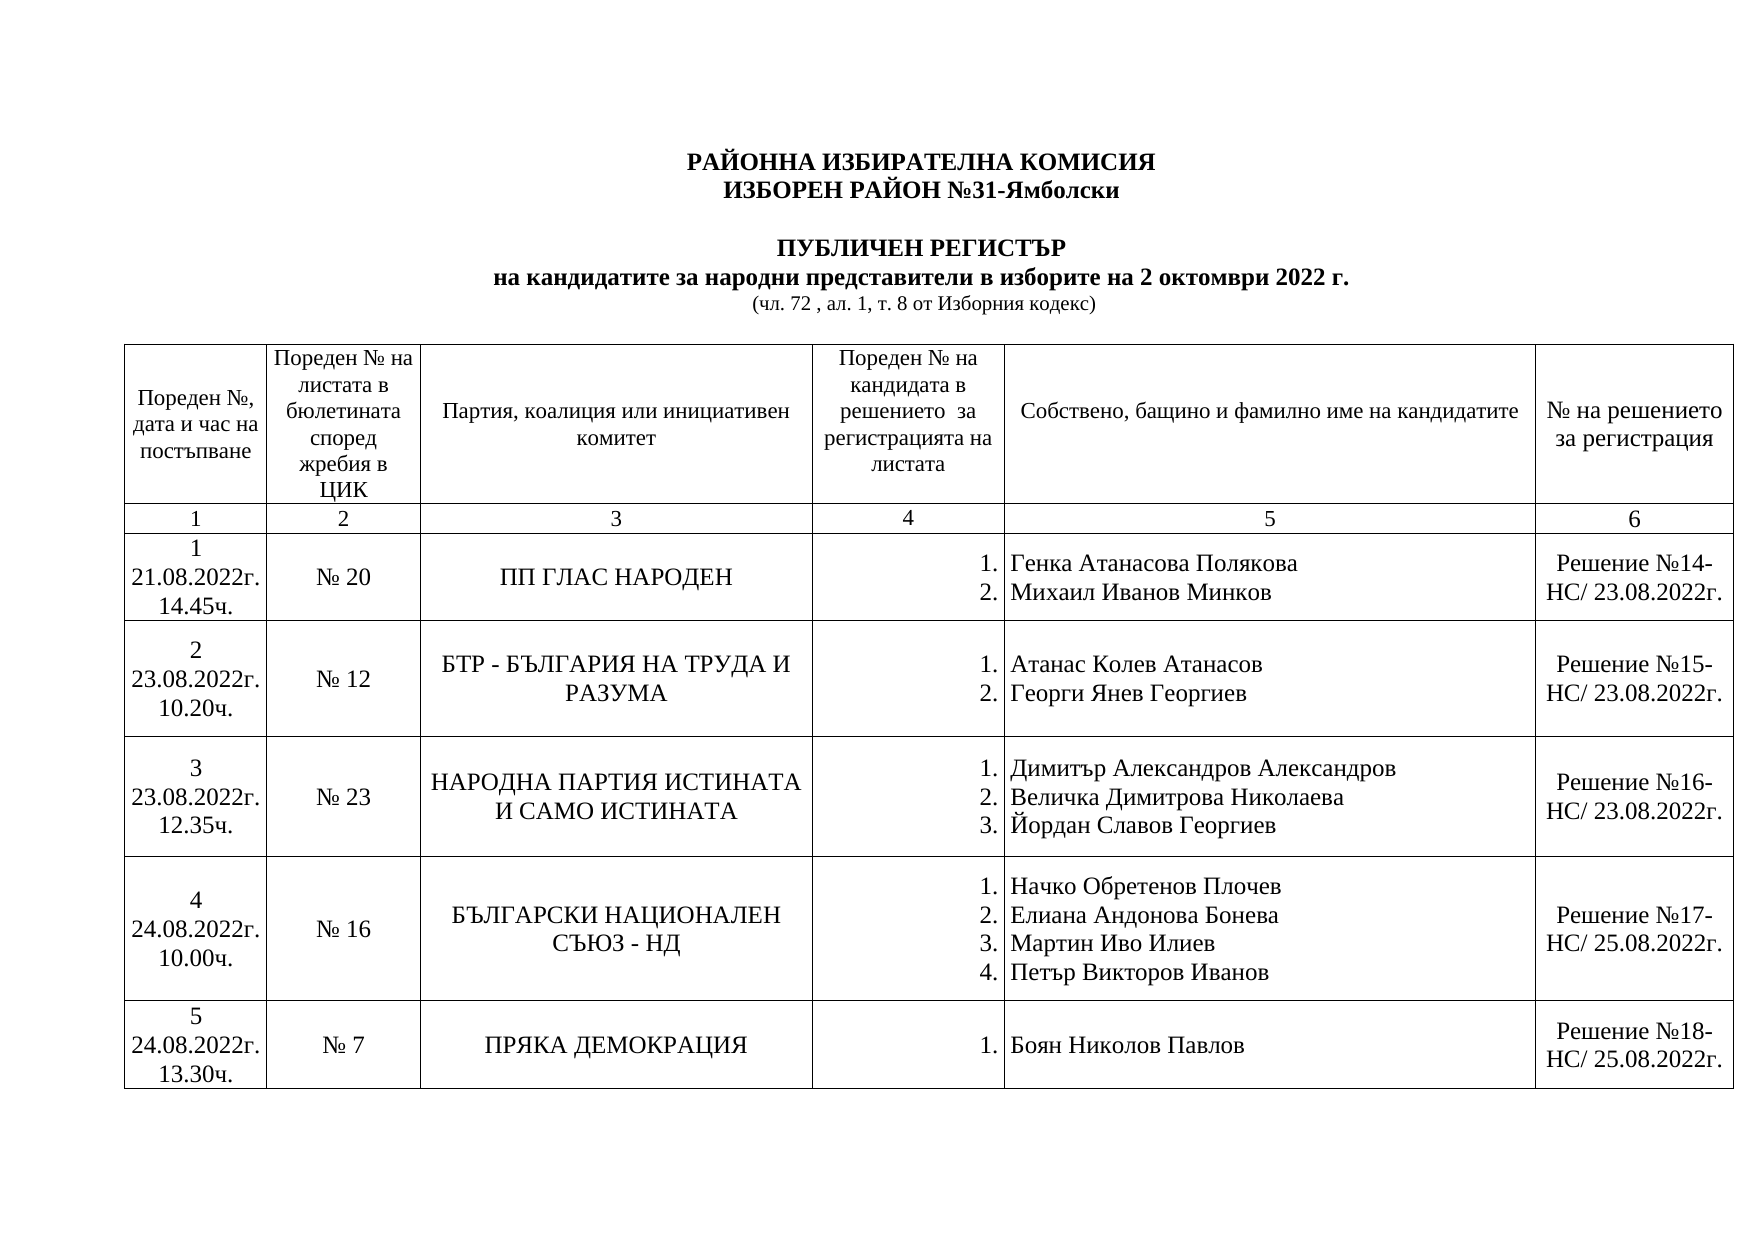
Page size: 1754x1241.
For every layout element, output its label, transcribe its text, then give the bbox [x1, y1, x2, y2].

table_cell БЪЛГАРСКИ НАЦИОНАЛЕН СЪЮЗ - НД [421, 857, 812, 1000]
table_header Собствено, бащино и фамилно име на кандидатите [1005, 345, 1535, 503]
table_cell № 23 [267, 737, 420, 856]
table_cell 1. 2. 3. 4. [813, 857, 1004, 1000]
table_cell № 16 [267, 857, 420, 1000]
table_cell № 20 [267, 534, 420, 620]
table_cell 5 [1005, 504, 1535, 532]
table_cell 4 24.08.2022г. 10.00ч. [125, 857, 266, 1000]
text на кандидатите за народни представители в изборите на 2 октомври 2022 г. [148, 262, 1695, 291]
table_cell 2 [267, 504, 420, 532]
table_cell БТР - БЪЛГАРИЯ НА ТРУДА И РАЗУМА [421, 621, 812, 736]
text ИЗБОРЕН РАЙОН №31-Ямболски [148, 176, 1695, 204]
table_cell № 12 [267, 621, 420, 736]
table_cell 4 [813, 504, 1004, 532]
table_cell 1 [125, 504, 266, 532]
text ПУБЛИЧЕН РЕГИСТЪР [148, 233, 1695, 262]
table_cell 1. 2. 3. [813, 737, 1004, 856]
table_header № на решението за регистрация [1536, 345, 1733, 503]
table_cell 1. 2. [813, 534, 1004, 620]
table_cell 1. [813, 1001, 1004, 1088]
text (чл. 72 , ал. 1, т. 8 от Изборния кодекс) [148, 291, 1695, 315]
table_cell ПП ГЛАС НАРОДЕН [421, 534, 812, 620]
table_cell Решение №14-НС/ 23.08.2022г. [1536, 534, 1733, 620]
table_cell 6 [1536, 504, 1733, 532]
table_cell Атанас Колев Атанасов Георги Янев Георгиев [1005, 621, 1535, 736]
table_cell 3 23.08.2022г. 12.35ч. [125, 737, 266, 856]
table_cell 5 24.08.2022г. 13.30ч. [125, 1001, 266, 1088]
table_cell 1. 2. [813, 621, 1004, 736]
table_cell Начко Обретенов Плочев Елиана Андонова Бонева Мартин Иво Илиев Петър Викторов Иванов [1005, 857, 1535, 1000]
table_header Пореден № на листата в бюлетината според жребия в ЦИК [267, 345, 420, 503]
table_header Пореден №, дата и час на постъпване [125, 345, 266, 503]
table_cell Решение №17-НС/ 25.08.2022г. [1536, 857, 1733, 1000]
table_cell 2 23.08.2022г. 10.20ч. [125, 621, 266, 736]
table_cell ПРЯКА ДЕМОКРАЦИЯ [421, 1001, 812, 1088]
text РАЙОННА ИЗБИРАТЕЛНА КОМИСИЯ [148, 147, 1695, 176]
table_cell Боян Николов Павлов [1005, 1001, 1535, 1088]
table_cell НАРОДНА ПАРТИЯ ИСТИНАТА И САМО ИСТИНАТА [421, 737, 812, 856]
table_header Пореден № на кандидата в решението за регистрацията на листата [813, 345, 1004, 503]
table_cell № 7 [267, 1001, 420, 1088]
table_cell Генка Атанасова Полякова Михаил Иванов Минков [1005, 534, 1535, 620]
table_cell 3 [421, 504, 812, 532]
table_cell Решение №16-НС/ 23.08.2022г. [1536, 737, 1733, 856]
table_cell Решение №18-НС/ 25.08.2022г. [1536, 1001, 1733, 1088]
table_header Партия, коалиция или инициативен комитет [421, 345, 812, 503]
table_cell Решение №15-НС/ 23.08.2022г. [1536, 621, 1733, 736]
table_cell Димитър Александров Александров Величка Димитрова Николаева Йордан Славов Георгиев [1005, 737, 1535, 856]
table_cell 1 21.08.2022г. 14.45ч. [125, 534, 266, 620]
